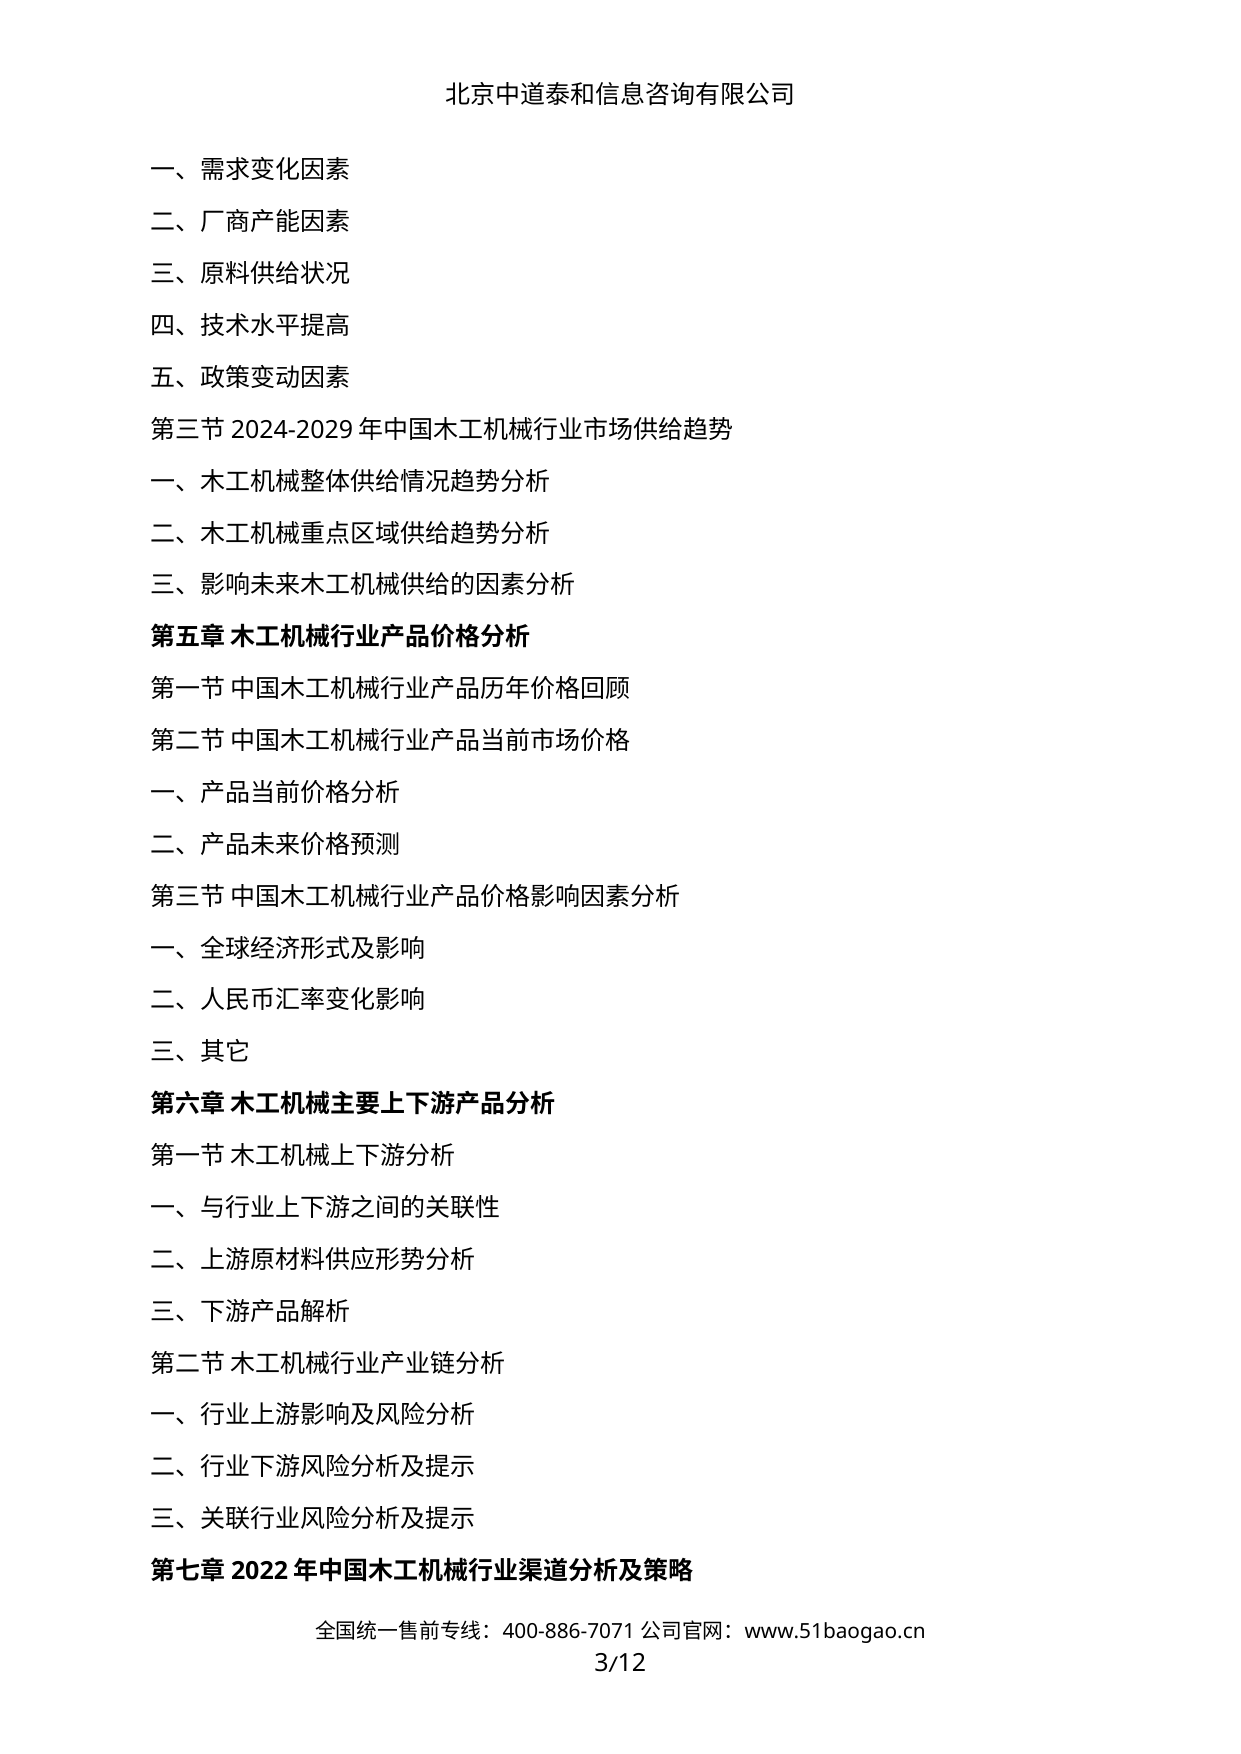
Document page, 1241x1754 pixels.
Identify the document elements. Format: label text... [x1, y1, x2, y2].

text 一、与行业上下游之间的关联性 [150, 1187, 1090, 1224]
text 第七章 2022年中国木工机械行业渠道分析及策略 [150, 1551, 1090, 1587]
text 第二节 中国木工机械行业产品当前市场价格 [150, 721, 1090, 757]
text 二、行业下游风险分析及提示 [150, 1447, 1090, 1483]
text 第三节 2024-2029年中国木工机械行业市场供给趋势 [150, 409, 1090, 446]
text 二、木工机械重点区域供给趋势分析 [150, 513, 1090, 549]
text 一、需求变化因素 [150, 150, 1090, 186]
text 一、行业上游影响及风险分析 [150, 1395, 1090, 1431]
text 二、产品未来价格预测 [150, 824, 1090, 861]
text 第一节 中国木工机械行业产品历年价格回顾 [150, 669, 1090, 705]
text 一、产品当前价格分析 [150, 772, 1090, 809]
text 第三节 中国木工机械行业产品价格影响因素分析 [150, 876, 1090, 912]
text 二、上游原材料供应形势分析 [150, 1239, 1090, 1276]
text 第五章 木工机械行业产品价格分析 [150, 617, 1090, 653]
text 四、技术水平提高 [150, 306, 1090, 342]
text 一、木工机械整体供给情况趋势分析 [150, 461, 1090, 497]
text 第六章 木工机械主要上下游产品分析 [150, 1084, 1090, 1120]
text 二、人民币汇率变化影响 [150, 980, 1090, 1016]
text 一、全球经济形式及影响 [150, 928, 1090, 964]
text 三、原料供给状况 [150, 254, 1090, 290]
text 三、下游产品解析 [150, 1291, 1090, 1327]
text 第一节 木工机械上下游分析 [150, 1136, 1090, 1172]
text 第二节 木工机械行业产业链分析 [150, 1343, 1090, 1379]
text 五、政策变动因素 [150, 357, 1090, 394]
text 二、厂商产能因素 [150, 202, 1090, 238]
text 三、其它 [150, 1032, 1090, 1068]
text 三、关联行业风险分析及提示 [150, 1499, 1090, 1535]
text 三、影响未来木工机械供给的因素分析 [150, 565, 1090, 601]
